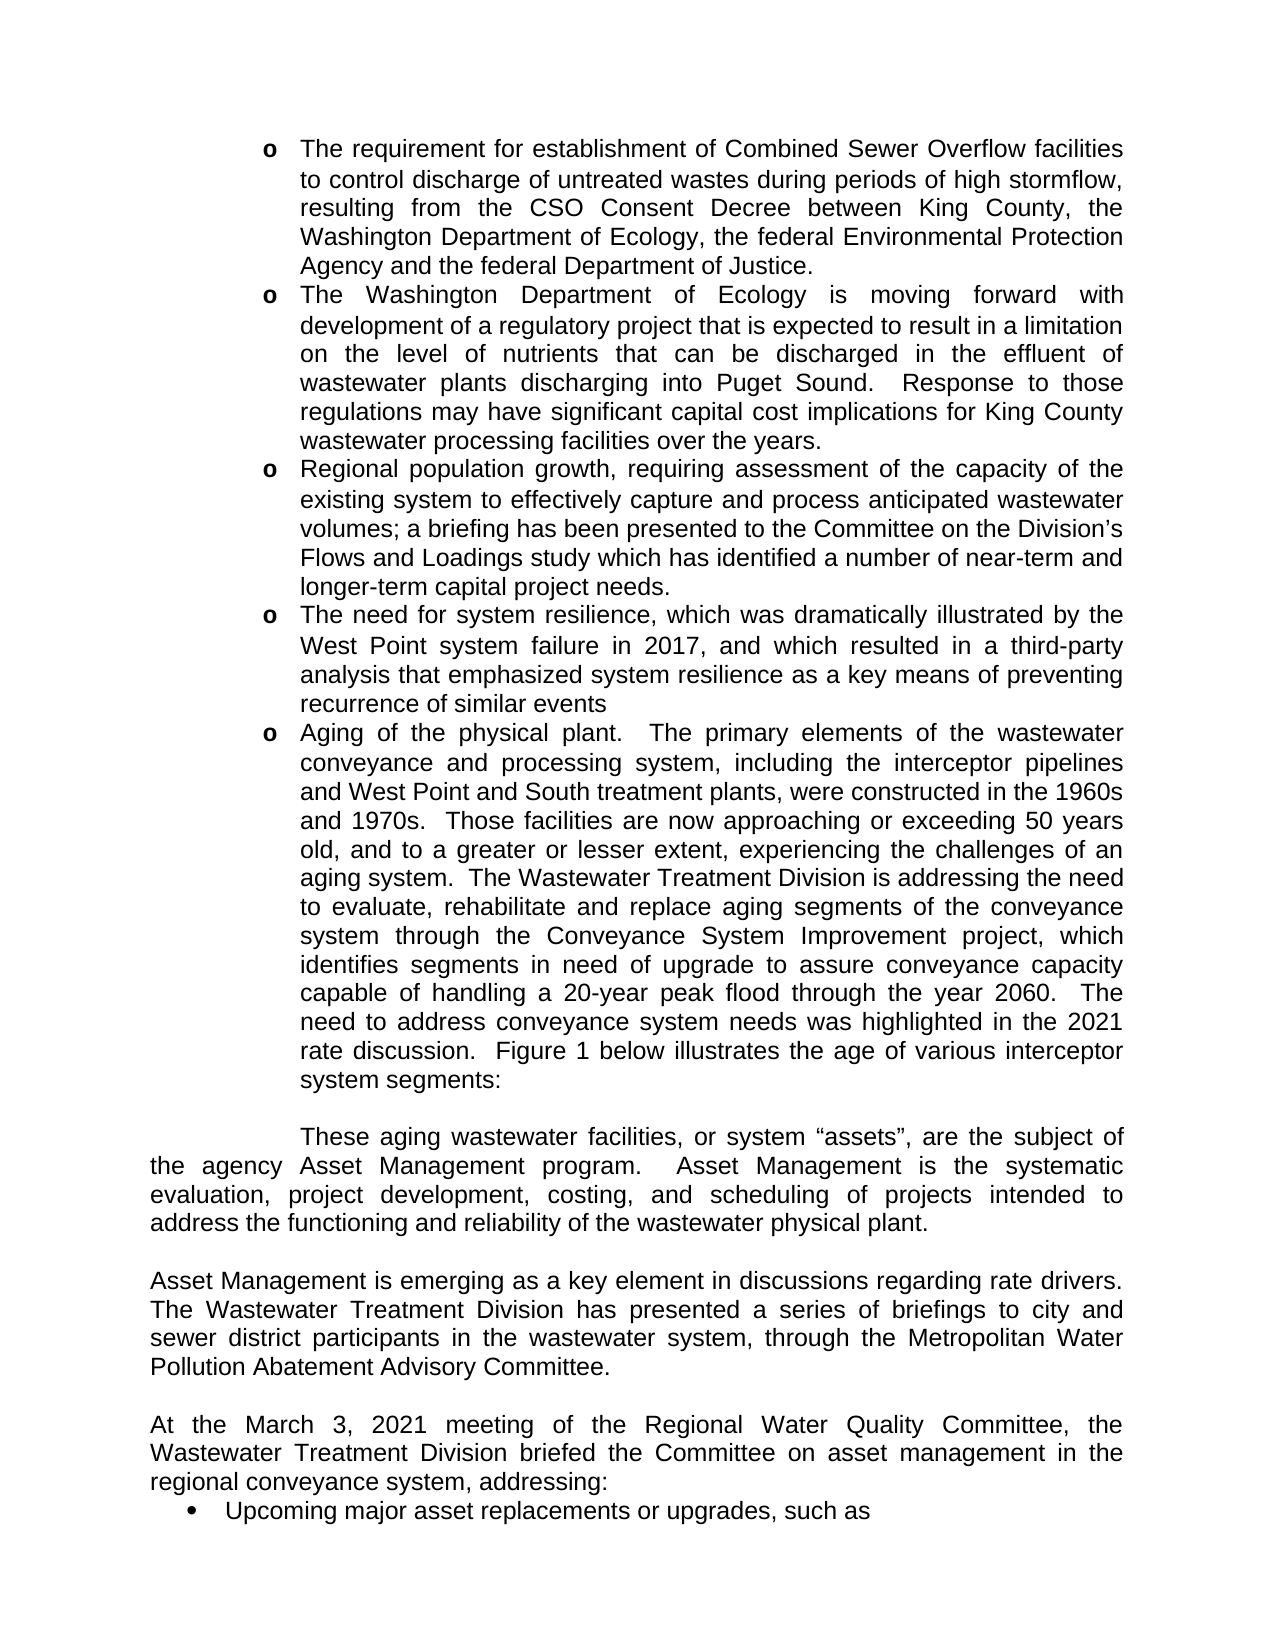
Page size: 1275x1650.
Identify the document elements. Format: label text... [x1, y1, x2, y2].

list The requirement for establishment of Combined Sewer Overflow facilities to control discharge of untreated wastes during periods of high stormflow, resulting from the CSO Consent Decree between King County, the Washington Department of Ecology, the federal Environmental Protection Agency and the federal Department of Justice. [262, 134, 1125, 280]
list The Washington Department of Ecology is moving forward with development of a regulatory project that is expected to result in a limitation on the level of nutrients that can be discharged in the effluent of wastewater plants discharging into Puget Sound. Response to those regulations may have significant capital cost implications for King County wastewater processing facilities over the years. [262, 280, 1125, 454]
list Regional population growth, requiring assessment of the capacity of the existing system to effectively capture and process anticipated wastewater volumes; a briefing has been presented to the Committee on the Division’s Flows and Loadings study which has identified a number of near-term and longer-term capital project needs. [262, 454, 1125, 600]
text Asset Management is emerging as a key element in discussions regarding rate drivers. The Wastewater Treatment Division has presented a series of briefings to city and sewer district participants in the wastewater system, through the Metropolitan Water Pollution Abatement Advisory Committee. [150, 1266, 1125, 1381]
list The need for system resilience, which was dramatically illustrated by the West Point system failure in 2017, and which resulted in a third-party analysis that emphasized system resilience as a key means of preventing recurrence of similar events [262, 600, 1125, 717]
list Upcoming major asset replacements or upgrades, such as [187, 1496, 1125, 1525]
list Aging of the physical plant. The primary elements of the wastewater conveyance and processing system, including the interceptor pipelines and West Point and South treatment plants, were constructed in the 1960s and 1970s. Those facilities are now approaching or exceeding 50 years old, and to a greater or lesser extent, experiencing the challenges of an aging system. The Wastewater Treatment Division is addressing the need to evaluate, rehabilitate and replace aging segments of the conveyance system through the Conveyance System Improvement project, which identifies segments in need of upgrade to assure conveyance capacity capable of handling a 20-year peak flood through the year 2060. The need to address conveyance system needs was highlighted in the 2021 rate discussion. Figure 1 below illustrates the age of various interceptor system segments: [262, 717, 1125, 1093]
text At the March 3, 2021 meeting of the Regional Water Quality Committee, the Wastewater Treatment Division briefed the Committee on asset management in the regional conveyance system, addressing: [150, 1410, 1125, 1496]
text These aging wastewater facilities, or system “assets”, are the subject of the agency Asset Management program. Asset Management is the systematic evaluation, project development, costing, and scheduling of projects intended to address the functioning and reliability of the wastewater physical plant. [150, 1122, 1125, 1237]
